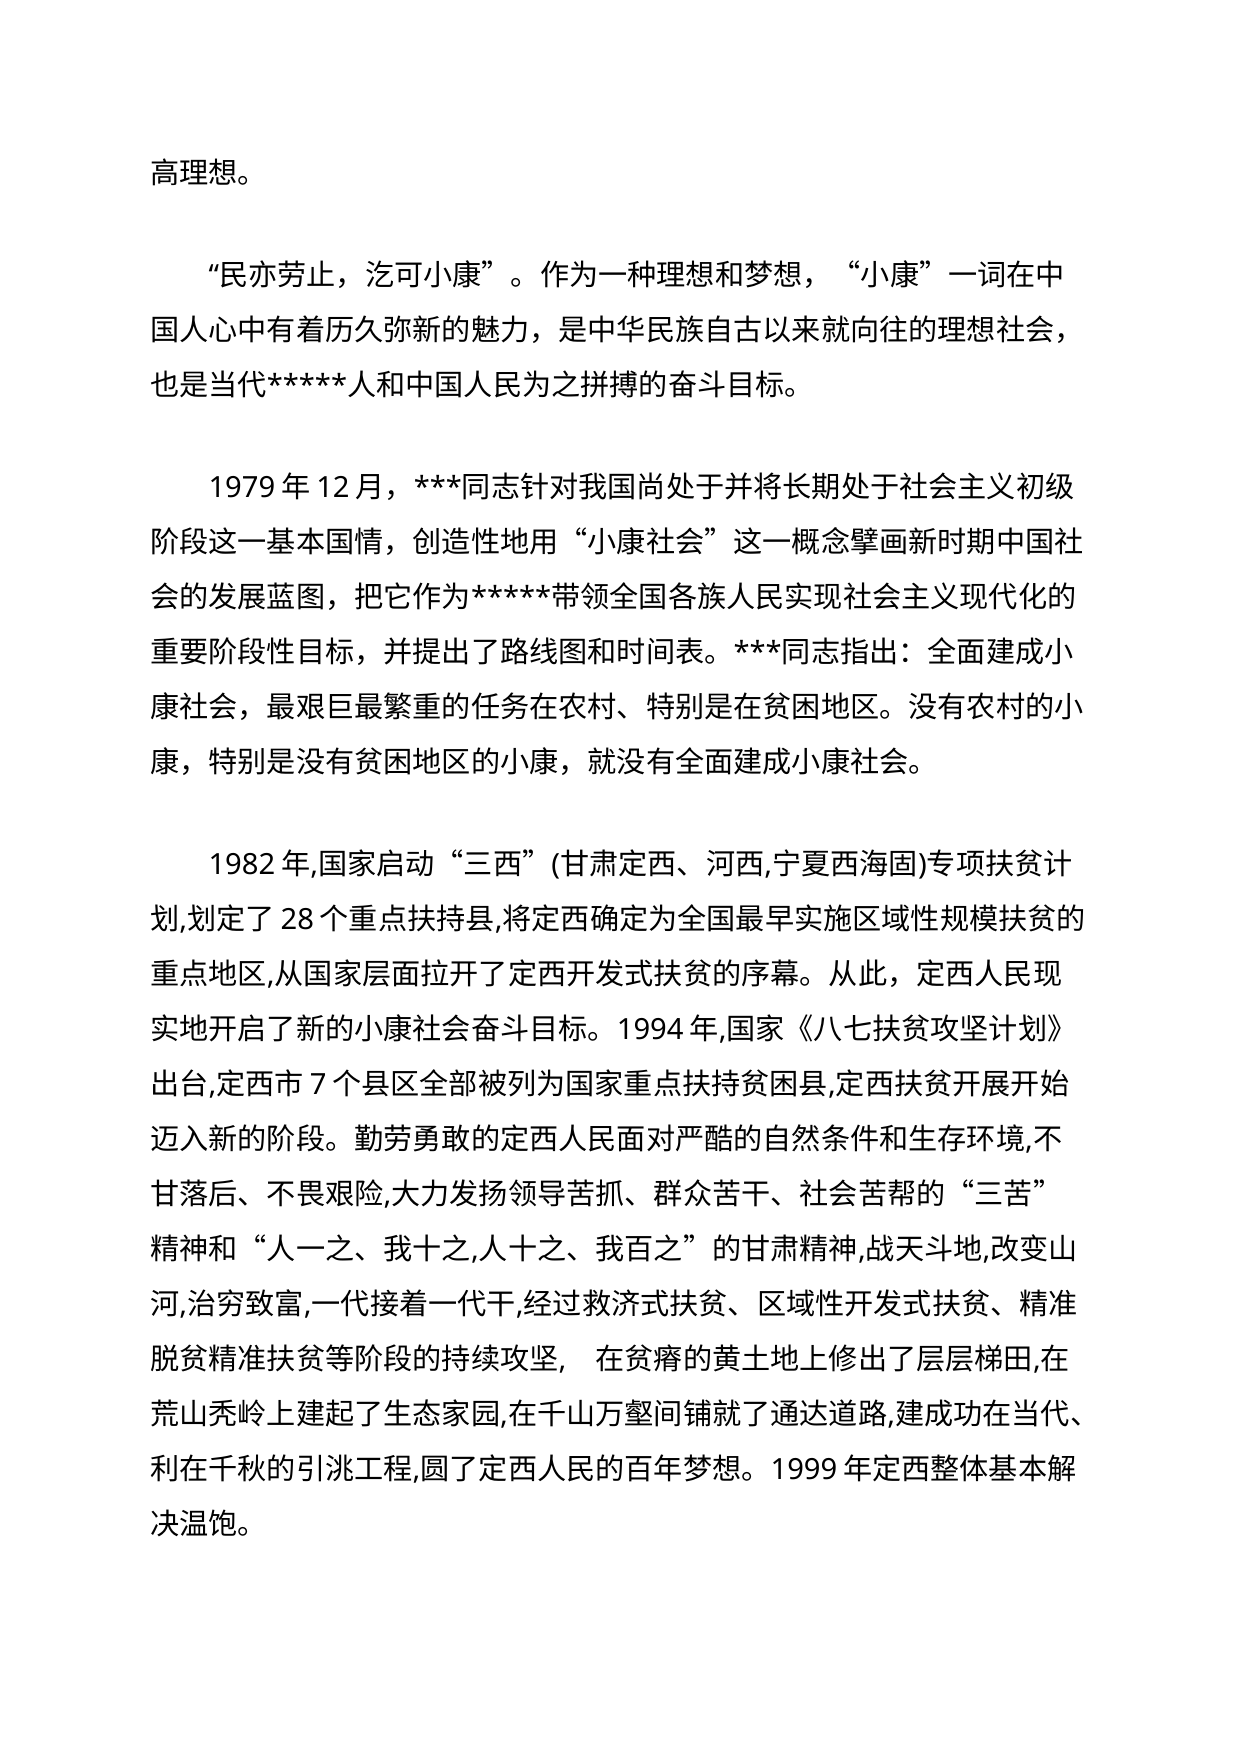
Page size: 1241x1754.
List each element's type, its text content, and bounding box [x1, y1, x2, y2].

text 1979年12月，***同志针对我国尚处于并将长期处于社会主义初级阶段这一基本国情，创造性地用“小康社会”这一概念擘画新时期中国社会的发展蓝图，把它作为*****带领全国各族人民实现社会主义现代化的重要阶段性目标，并提出了路线图和时间表。***同志指出：全面建成小康社会，最艰巨最繁重的任务在农村、特别是在贫困地区。没有农村的小康，特别是没有贫困地区的小康，就没有全面建成小康社会。 [150, 464, 1090, 781]
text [150, 150, 1090, 192]
text “民亦劳止，汔可小康”。作为一种理想和梦想，“小康”一词在中国人心中有着历久弥新的魅力，是中华民族自古以来就向往的理想社会，也是当代*****人和中国人民为之拼搏的奋斗目标。 [150, 252, 1090, 404]
text 1982年,国家启动“三西”(甘肃定西、河西,宁夏西海固)专项扶贫计划,划定了28个重点扶持县,将定西确定为全国最早实施区域性规模扶贫的重点地区,从国家层面拉开了定西开发式扶贫的序幕。从此，定西人民现实地开启了新的小康社会奋斗目标。1994年,国家《八七扶贫攻坚计划》出台,定西市7个县区全部被列为国家重点扶持贫困县,定西扶贫开展开始迈入新的阶段。勤劳勇敢的定西人民面对严酷的自然条件和生存环境,不甘落后、不畏艰险,大力发扬领导苦抓、群众苦干、社会苦帮的“三苦”精神和“人一之、我十之,人十之、我百之”的甘肃精神,战天斗地,改变山河,治穷致富,一代接着一代干,经过救济式扶贫、区域性开发式扶贫、精准脱贫精准扶贫等阶段的持续攻坚, 在贫瘠的黄土地上修出了层层梯田,在荒山秃岭上建起了生态家园,在千山万壑间铺就了通达道路,建成功在当代、利在千秋的引洮工程,圆了定西人民的百年梦想。1999年定西整体基本解决温饱。 [150, 840, 1090, 1542]
